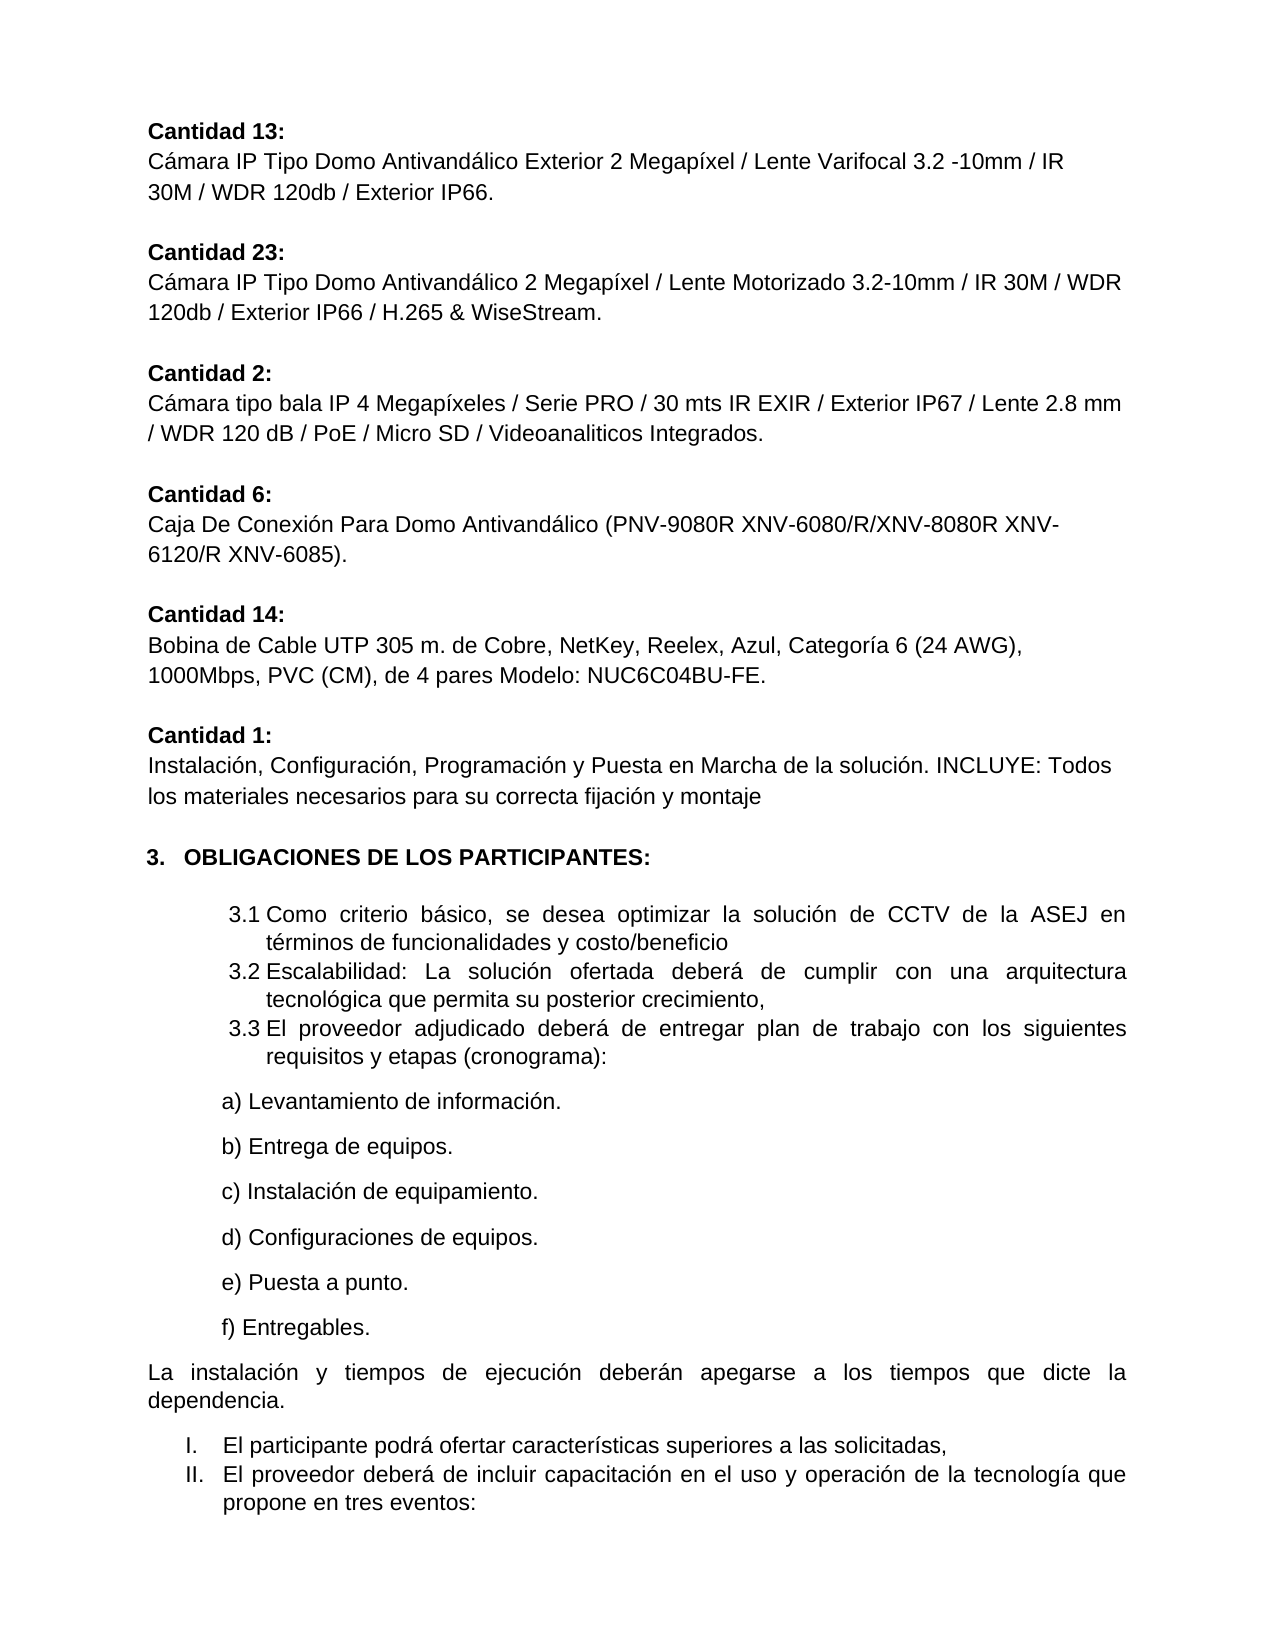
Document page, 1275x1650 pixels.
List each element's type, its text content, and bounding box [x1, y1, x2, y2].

list El participante podrá ofertar características superiores a las solicitadas, [185, 1432, 1127, 1459]
text Instalación, Configuración, Programación y Puesta en Marcha de la solución. INCLUYE: Todos los materiales necesarios para su correcta fijación y montaje [148, 752, 1127, 809]
text Cámara IP Tipo Domo Antivandálico 2 Megapíxel / Lente Motorizado 3.2-10mm / IR 30M / WDR 120db / Exterior IP66 / H.265 & WiseStream. [148, 269, 1127, 326]
text Cámara tipo bala IP 4 Megapíxeles / Serie PRO / 30 mts IR EXIR / Exterior IP67 / Lente 2.8 mm / WDR 120 dB / PoE / Micro SD / Videoanaliticos Integrados. [148, 390, 1127, 447]
list Escalabilidad: La solución ofertada deberá de cumplir con una arquitectura tecnológica que permita su posterior crecimiento, [228, 958, 1127, 1012]
text Cantidad 13: [148, 118, 1127, 144]
text e) Puesta a punto. [148, 1268, 1127, 1295]
text Cantidad 23: [148, 239, 1127, 265]
text Cantidad 6: [148, 481, 1127, 507]
text Cantidad 14: [148, 601, 1127, 628]
text La instalación y tiempos de ejecución deberán apegarse a los tiempos que dicte la dependencia. [148, 1359, 1127, 1413]
text a) Levantamiento de información. [148, 1088, 1127, 1114]
text Cantidad 1: [148, 722, 1127, 749]
text Caja De Conexión Para Domo Antivandálico (PNV-9080R XNV-6080/R/XNV-8080R XNV-6120/R XNV-6085). [148, 511, 1127, 567]
text c) Instalación de equipamiento. [148, 1178, 1127, 1205]
text f) Entregables. [148, 1314, 1127, 1340]
list Como criterio básico, se desea optimizar la solución de CCTV de la ASEJ en términos de funcionalidades y costo/beneficio [228, 901, 1127, 956]
list El proveedor adjudicado deberá de entregar plan de trabajo con los siguientes requisitos y etapas (cronograma): [228, 1014, 1127, 1069]
text d) Configuraciones de equipos. [148, 1223, 1127, 1250]
list El proveedor deberá de incluir capacitación en el uso y operación de la tecnología que propone en tres eventos: [185, 1461, 1127, 1516]
text Bobina de Cable UTP 305 m. de Cobre, NetKey, Reelex, Azul, Categoría 6 (24 AWG), 1000Mbps, PVC (CM), de 4 pares Modelo: NUC6C04BU-FE. [148, 632, 1127, 688]
text Cámara IP Tipo Domo Antivandálico Exterior 2 Megapíxel / Lente Varifocal 3.2 -10mm / IR 30M / WDR 120db / Exterior IP66. [148, 148, 1127, 205]
list OBLIGACIONES DE LOS PARTICIPANTES: [146, 844, 1127, 870]
text Cantidad 2: [148, 360, 1127, 386]
text b) Entrega de equipos. [148, 1133, 1127, 1159]
